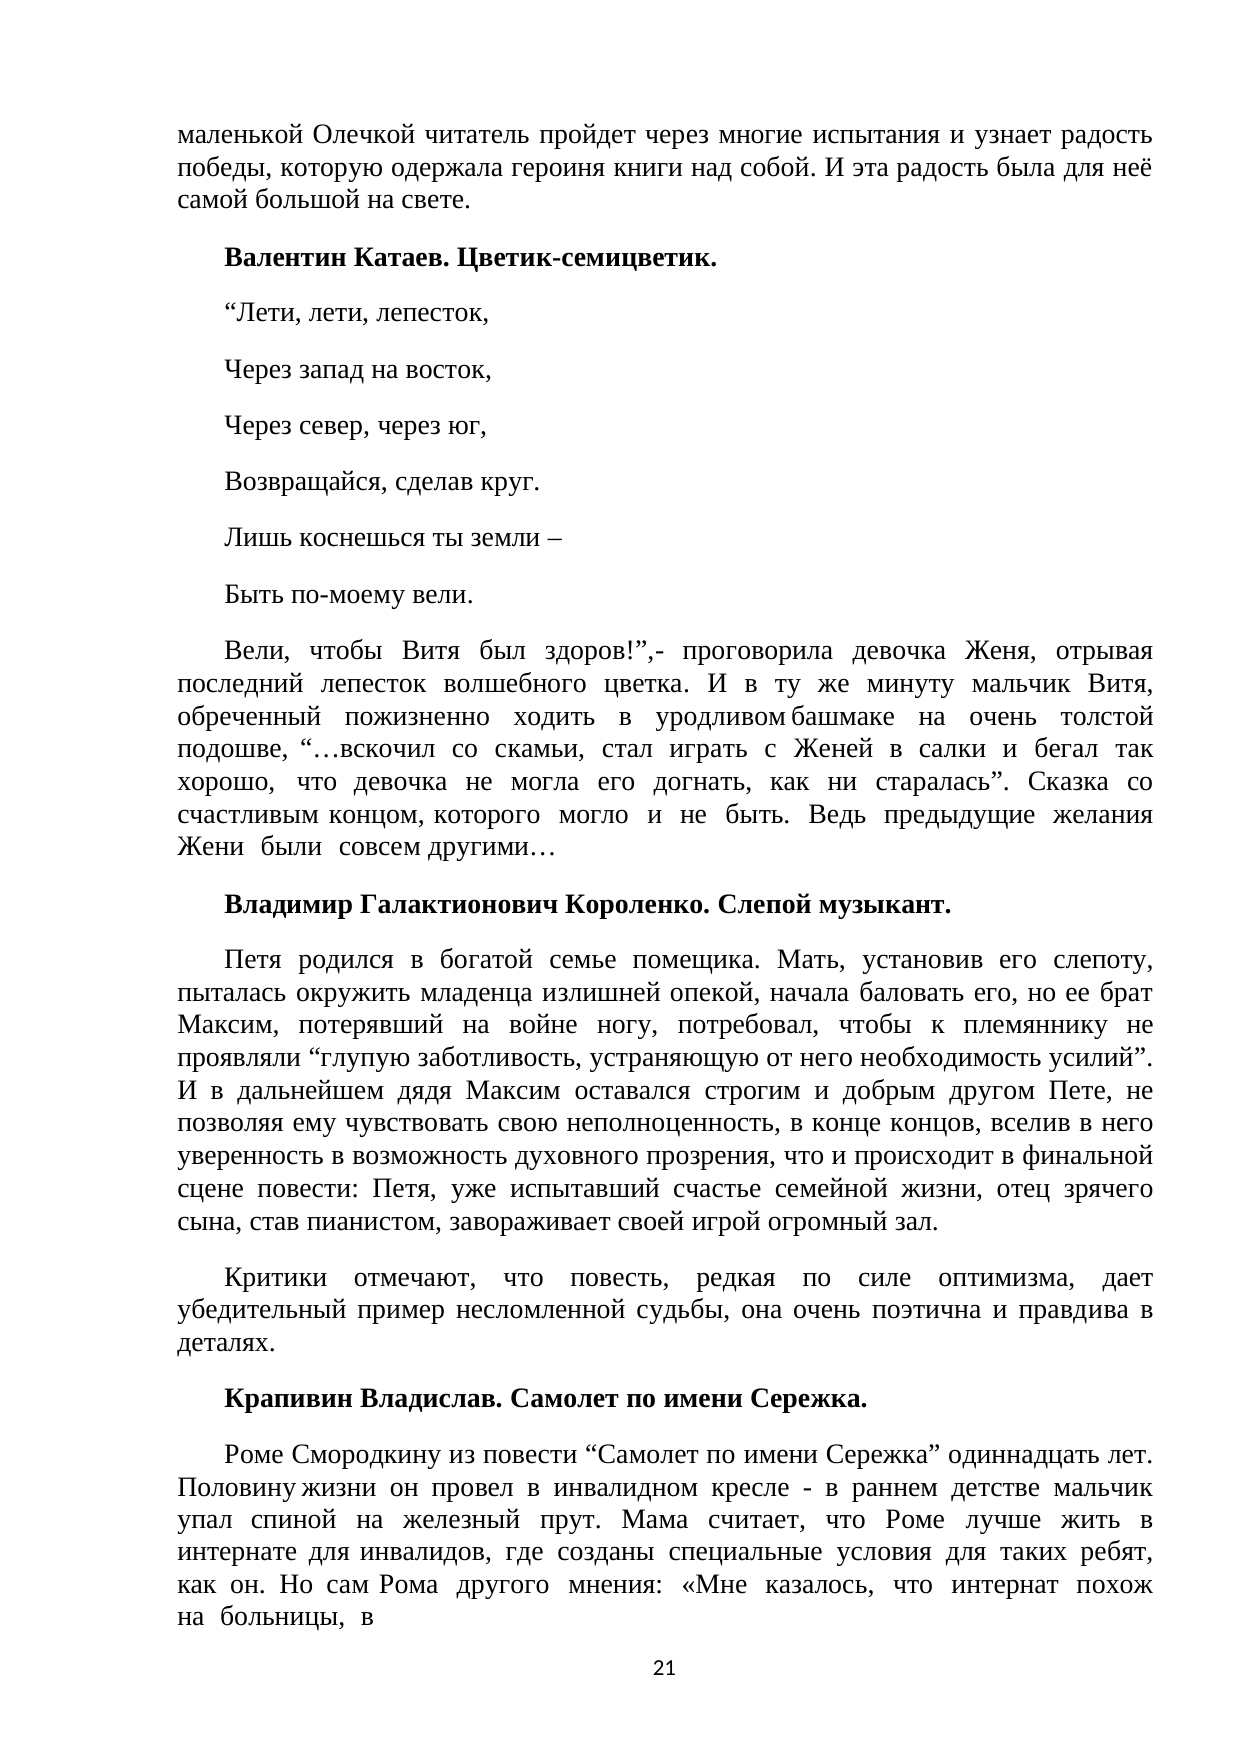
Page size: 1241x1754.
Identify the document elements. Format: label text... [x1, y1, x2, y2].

text Возвращайся, сделав круг. [224, 464, 1154, 497]
text 21 [653, 1653, 1154, 1681]
text “Лети, лети, лепесток, [224, 295, 1154, 328]
text Вели, чтобы Витя был здоров!”,- проговорила девочка Женя, отрывая последний лепесток волшебного цветка. И в ту же минуту мальчик Витя, обреченный пожизненно ходить в уродливомбашмаке на очень толстой подошве, “…вскочил со скамьи, стал играть с Женей в салки и бегал так хорошо, что девочка не могла его догнать, как ни старалась”. Сказка со счастливым концом, которого могло и не быть. Ведь предыдущие желания Жени были совсем другими… [177, 633, 1153, 862]
text Валентин Катаев. Цветик-семицветик. [224, 240, 1154, 273]
text Роме Смородкину из повести “Самолет по имени Сережка” одиннадцать лет. Половинужизни он провел в инвалидном кресле - в раннем детстве мальчик упал спиной на железный прут. Мама считает, что Роме лучше жить в интернате для инвалидов, где созданы специальные условия для таких ребят, как он. Но сам Рома другого мнения: «Мне казалось, что интернат похож на больницы, в [177, 1437, 1153, 1632]
text Через север, через юг, [224, 408, 1154, 440]
text Через запад на восток, [224, 352, 1154, 384]
text Быть по-моему вели. [224, 577, 1154, 609]
text Петя родился в богатой семье помещика. Мать, установив его слепоту, пыталась окружить младенца излишней опекой, начала баловать его, но ее брат Максим, потерявший на войне ногу, потребовал, чтобы к племяннику не проявляли “глупую заботливость, устраняющую от него необходимость усилий”. И в дальнейшем дядя Максим оставался строгим и добрым другом Пете, не позволяя ему чувствовать свою неполноценность, в конце концов, вселив в него уверенность в возможность духовного прозрения, что и происходит в финальной сцене повести: Петя, уже испытавший счастье семейной жизни, отец зрячего сына, став пианистом, завораживает своей игрой огромный зал. [177, 942, 1153, 1236]
text Крапивин Владислав. Самолет по имени Сережка. [224, 1382, 1154, 1414]
text Лишь коснешься ты земли – [224, 521, 1154, 553]
text Критики отмечают, что повесть, редкая по силе оптимизма, дает убедительный пример несломленной судьбы, она очень поэтична и правдива в деталях. [177, 1260, 1154, 1357]
text Владимир Галактионович Короленко. Слепой музыкант. [224, 887, 1154, 919]
text маленькой Олечкой читатель пройдет через многие испытания и узнает радость победы, которую одержала героиня книги над собой. И эта радость была для неё самой большой на свете. [177, 117, 1153, 215]
